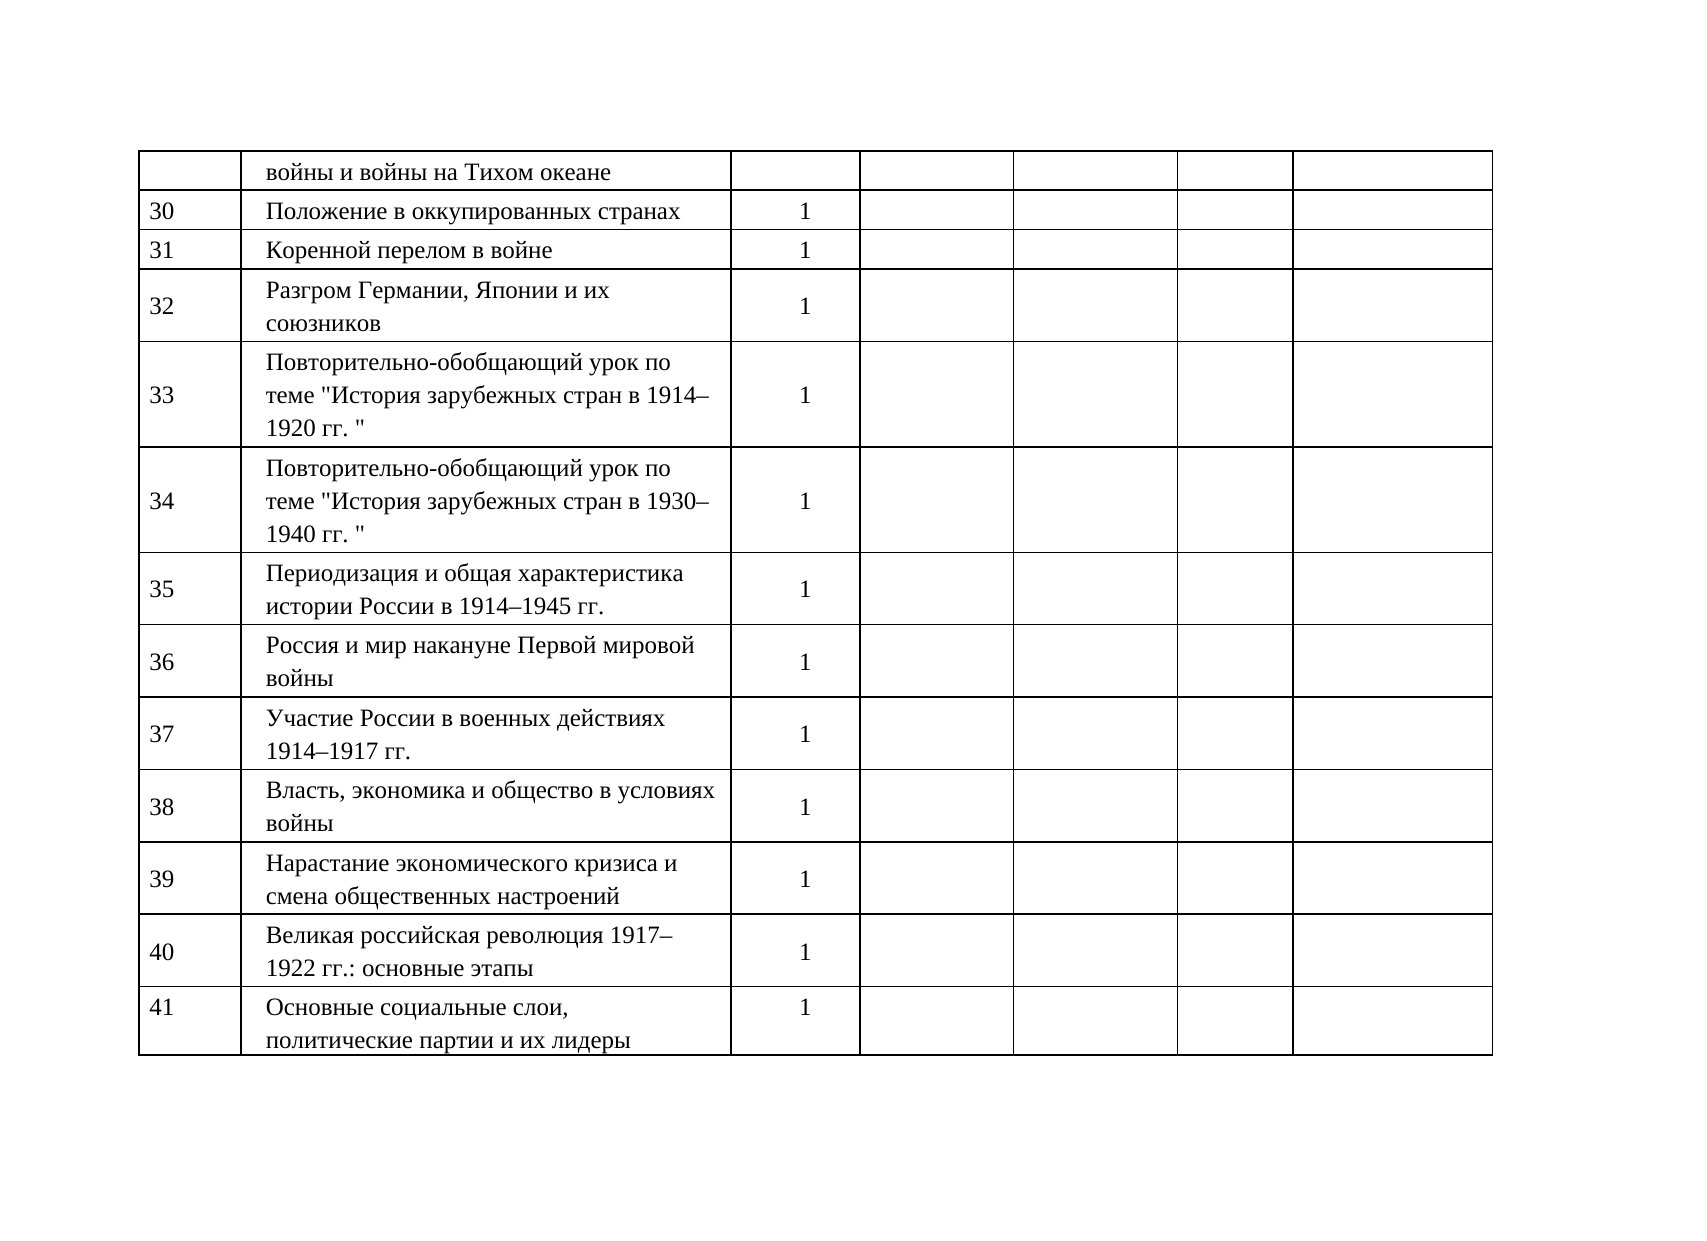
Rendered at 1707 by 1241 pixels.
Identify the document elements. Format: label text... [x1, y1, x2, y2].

table_cell Великая российская революция 1917–1922 гг.: основные этапы [242, 915, 730, 986]
table_cell 36 [140, 625, 240, 696]
table_cell [1178, 770, 1292, 841]
table_cell 41 [140, 987, 240, 1054]
table_cell Положение в оккупированных странах [242, 191, 730, 229]
table_cell [1294, 191, 1492, 229]
table_cell [1178, 843, 1292, 913]
table_cell [1014, 448, 1177, 551]
table_cell [861, 770, 1013, 841]
table_cell [1294, 915, 1492, 986]
table_cell 1 [732, 270, 859, 341]
table_cell [1178, 987, 1292, 1054]
table_cell 35 [140, 553, 240, 624]
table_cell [242, 152, 730, 189]
table_cell 1 [732, 553, 859, 624]
table_cell [861, 448, 1013, 551]
table_cell [861, 342, 1013, 446]
table_cell Периодизация и общая характеристика истории России в 1914–1945 гг. [242, 553, 730, 624]
table_cell 32 [140, 270, 240, 341]
table_cell [861, 152, 1013, 189]
table_cell 38 [140, 770, 240, 841]
table_cell 34 [140, 448, 240, 551]
table_cell Повторительно-обобщающий урок по теме "История зарубежных стран в 1914–1920 гг. " [242, 342, 730, 446]
table_cell 1 [732, 152, 859, 189]
table_cell [1014, 270, 1177, 341]
table_cell 1 [732, 987, 859, 1054]
table_cell [1294, 625, 1492, 696]
table_cell [861, 270, 1013, 341]
table_cell [1014, 152, 1177, 189]
table_cell 33 [140, 342, 240, 446]
table_cell 1 [732, 843, 859, 913]
table_cell Россия и мир накануне Первой мировой войны [242, 625, 730, 696]
table_cell [1014, 915, 1177, 986]
table_cell 1 [732, 342, 859, 446]
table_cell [242, 987, 730, 1054]
table_cell [861, 987, 1013, 1054]
table_cell [861, 625, 1013, 696]
table_cell [861, 553, 1013, 624]
table_cell [861, 698, 1013, 768]
table_cell Участие России в военных действиях 1914–1917 гг. [242, 698, 730, 768]
table_cell 1 [732, 770, 859, 841]
table_cell [1294, 843, 1492, 913]
table_cell 1 [732, 448, 859, 551]
table_cell [1178, 448, 1292, 551]
table_cell [861, 915, 1013, 986]
table_cell [1178, 270, 1292, 341]
table_cell 29 [140, 152, 240, 189]
table_cell [1294, 230, 1492, 268]
table_cell 1 [732, 915, 859, 986]
table_cell [1014, 191, 1177, 229]
table_cell [1294, 987, 1492, 1054]
table_cell [1178, 230, 1292, 268]
table_cell [1294, 698, 1492, 768]
table_cell 1 [732, 230, 859, 268]
table_cell [1294, 448, 1492, 551]
table_cell [1014, 230, 1177, 268]
table_cell [1014, 770, 1177, 841]
table_cell 40 [140, 915, 240, 986]
table_cell Повторительно-обобщающий урок по теме "История зарубежных стран в 1930–1940 гг. " [242, 448, 730, 551]
table_cell [1294, 770, 1492, 841]
table_cell [1014, 987, 1177, 1054]
table_cell [1294, 270, 1492, 341]
table_cell [1178, 553, 1292, 624]
table_cell [861, 191, 1013, 229]
table_cell [1014, 342, 1177, 446]
table_cell [1178, 152, 1292, 189]
table_cell [1178, 191, 1292, 229]
table_cell 1 [732, 625, 859, 696]
table_cell [861, 843, 1013, 913]
table_cell 1 [732, 698, 859, 768]
table_cell Разгром Германии, Японии и их союзников [242, 270, 730, 341]
table_cell [1178, 342, 1292, 446]
table_cell Власть, экономика и общество в условиях войны [242, 770, 730, 841]
table_cell [1294, 553, 1492, 624]
table_cell 1 [732, 191, 859, 229]
table_cell [1178, 625, 1292, 696]
table_cell [1014, 843, 1177, 913]
table_cell [1014, 553, 1177, 624]
table_cell [861, 230, 1013, 268]
table_cell [1178, 915, 1292, 986]
table_cell [1294, 152, 1492, 189]
table_cell Коренной перелом в войне [242, 230, 730, 268]
table_cell [1014, 625, 1177, 696]
table_cell 39 [140, 843, 240, 913]
table_cell 31 [140, 230, 240, 268]
table_cell Нарастание экономического кризиса и смена общественных настроений [242, 843, 730, 913]
table_cell [1014, 698, 1177, 768]
table_cell [1294, 342, 1492, 446]
table_cell [1178, 698, 1292, 768]
table_cell 37 [140, 698, 240, 768]
table_cell 30 [140, 191, 240, 229]
